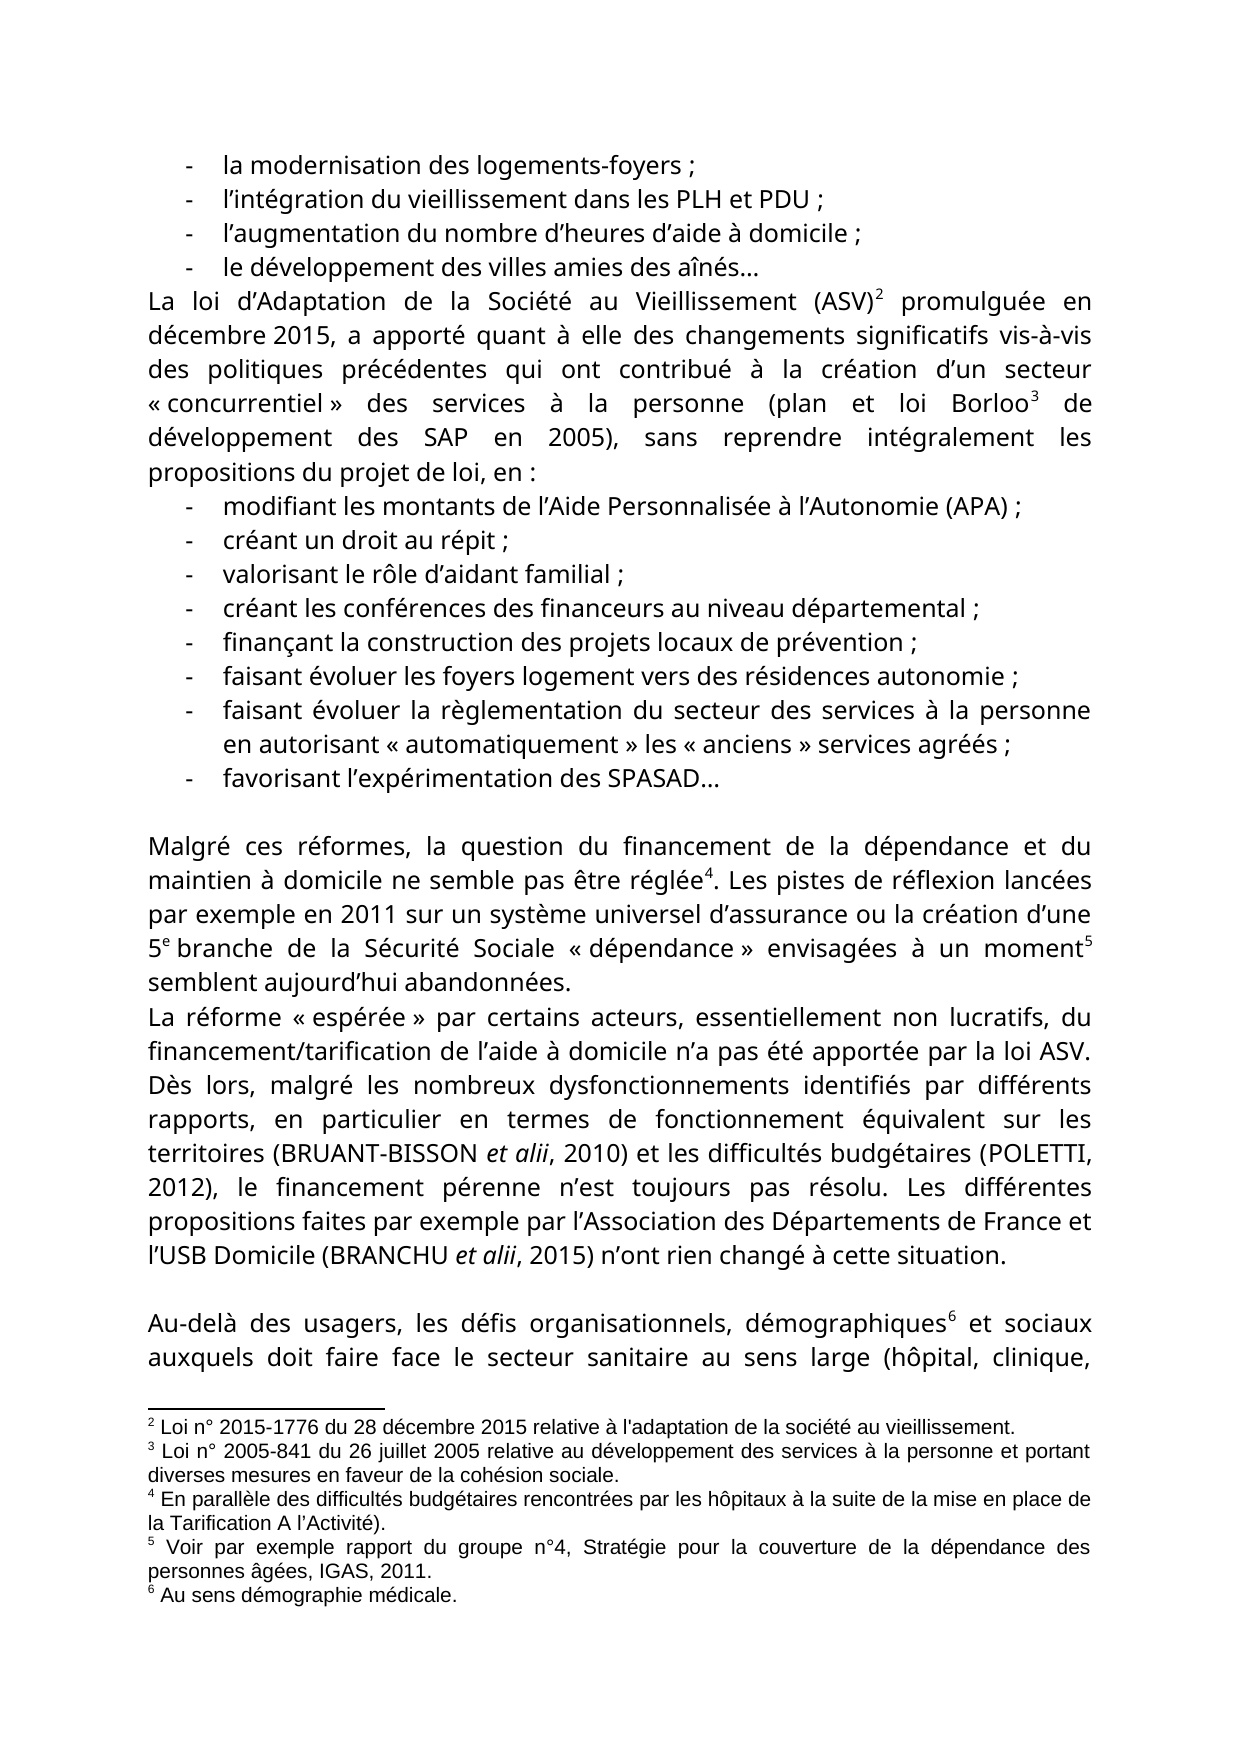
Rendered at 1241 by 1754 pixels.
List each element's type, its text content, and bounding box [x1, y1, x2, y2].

list faisant évoluer la règlementation du secteur des services à la personne en autorisant « automatiquement » les « anciens » services agréés ; [185, 693, 1093, 761]
list finançant la construction des projets locaux de prévention ; [185, 624, 1093, 658]
list l’augmentation du nombre d’heures d’aide à domicile ; [185, 216, 1093, 250]
list la modernisation des logements-foyers ; [185, 148, 1093, 182]
list valorisant le rôle d’aidant familial ; [185, 556, 1093, 590]
list modifiant les montants de l’Aide Personnalisée à l’Autonomie (APA) ; [185, 488, 1093, 522]
list le développement des villes amies des aînés… [185, 250, 1093, 284]
text La réforme « espérée » par certains acteurs, essentiellement non lucratifs, du financement/tarification de l’aide à domicile n’a pas été apportée par la loi ASV. Dès lors, malgré les nombreux dysfonctionnements identifiés par différents rapports, en particulier en termes de fonctionnement équivalent sur les territoires (Bruant-Bisson et alii, 2010) et les difficultés budgétaires (Poletti, 2012), le financement pérenne n’est toujours pas résolu. Les différentes propositions faites par exemple par l’Association des Départements de France et l’USB Domicile (Branchu et alii, 2015) n’ont rien changé à cette situation. [148, 999, 1093, 1272]
list faisant évoluer les foyers logement vers des résidences autonomie ; [185, 658, 1093, 693]
list créant un droit au répit ; [185, 522, 1093, 556]
list favorisant l’expérimentation des SPASAD… [185, 761, 1093, 795]
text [148, 1306, 1093, 1374]
list créant les conférences des financeurs au niveau départemental ; [185, 590, 1093, 624]
list l’intégration du vieillissement dans les PLH et PDU ; [185, 182, 1093, 216]
text Malgré ces réformes, la question du financement de la dépendance et du maintien à domicile ne semble pas être réglée. Les pistes de réflexion lancées par exemple en 2011 sur un système universel d’assurance ou la création d’une 5e branche de la Sécurité Sociale « dépendance » envisagées à un moment semblent aujourd’hui abandonnées. [148, 829, 1093, 999]
text La loi d’Adaptation de la Société au Vieillissement (ASV) promulguée en décembre 2015, a apporté quant à elle des changements significatifs vis-à-vis des politiques précédentes qui ont contribué à la création d’un secteur « concurrentiel » des services à la personne (plan et loi Borloo de développement des SAP en 2005), sans reprendre intégralement les propositions du projet de loi, en : [148, 284, 1093, 488]
